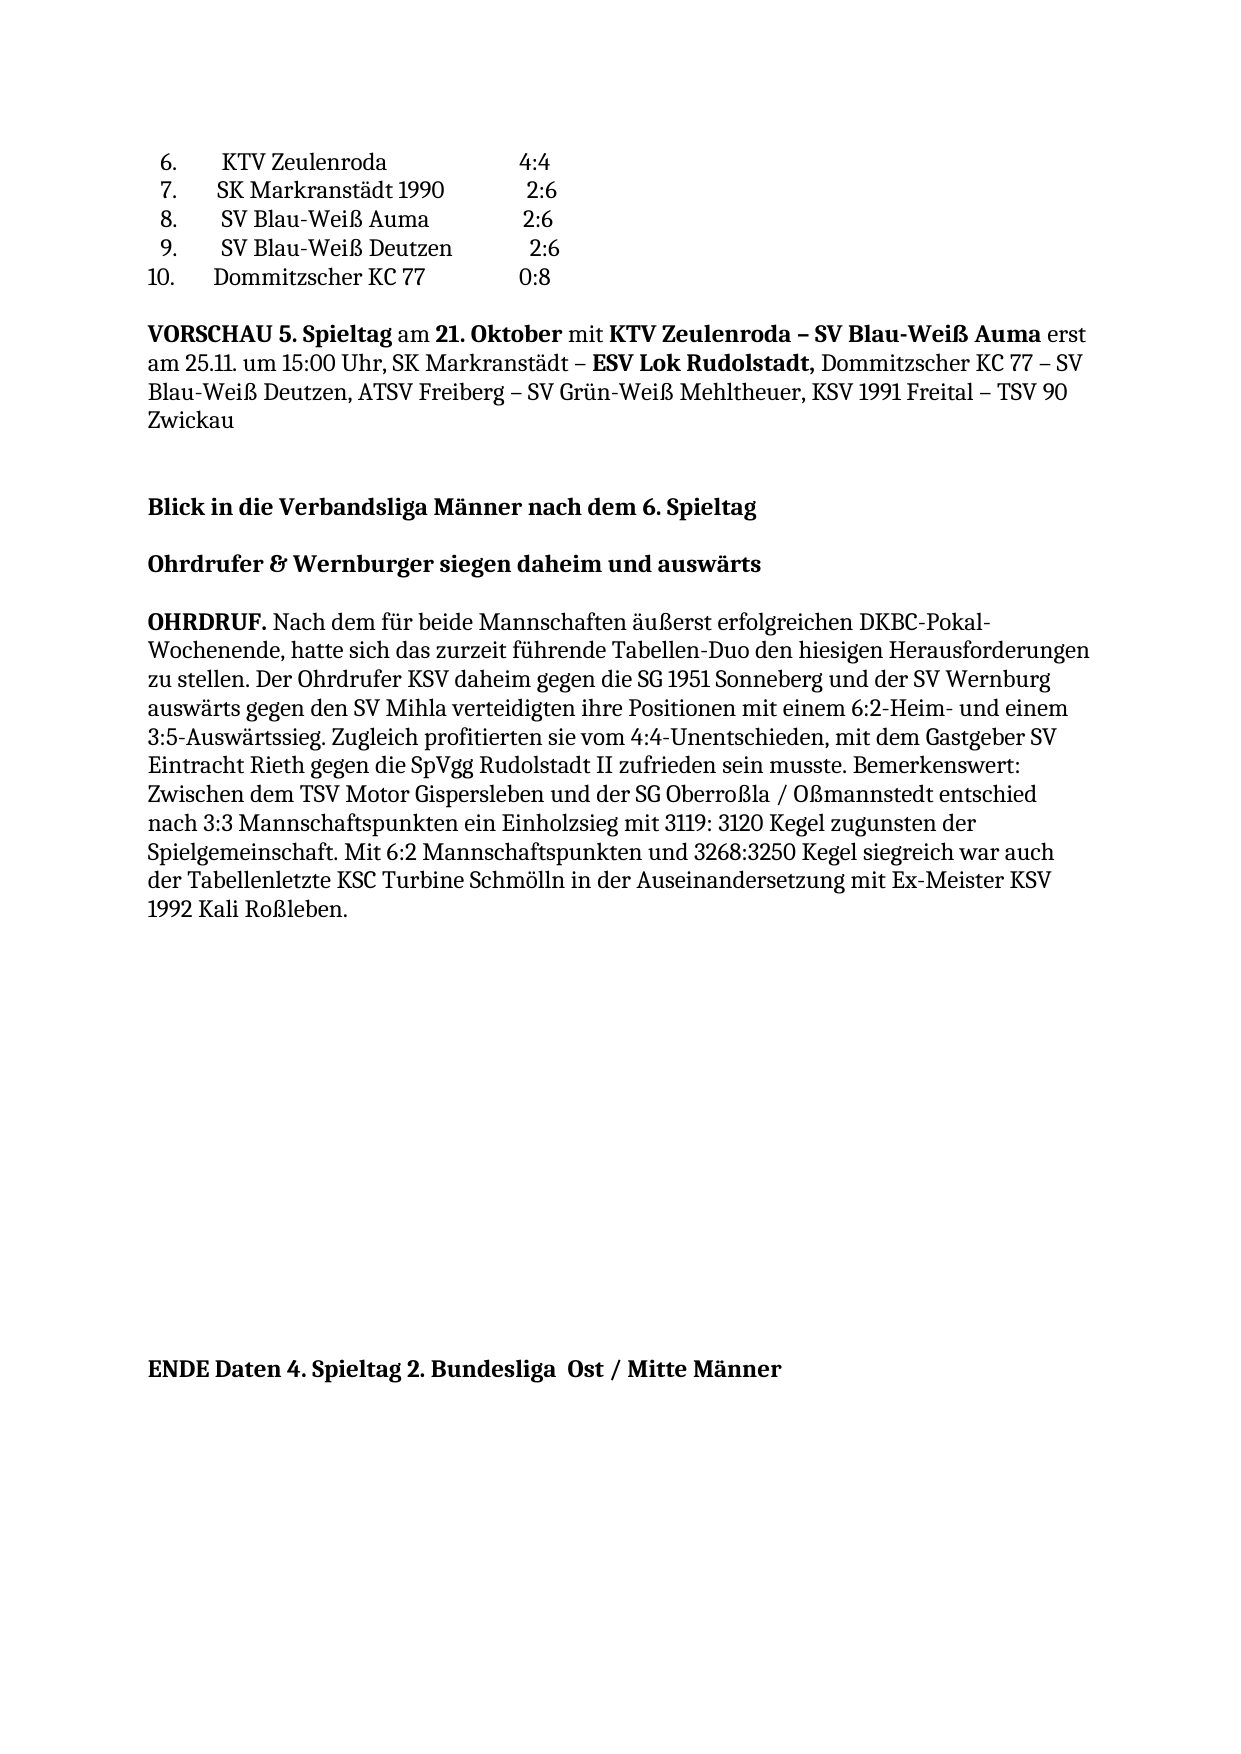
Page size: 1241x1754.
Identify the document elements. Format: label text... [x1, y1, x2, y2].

text 9. SV Blau-Weiß Deutzen 2:6 [148, 234, 1093, 263]
text 6. KTV Zeulenroda 4:4 [148, 148, 1093, 176]
text VORSCHAU 5. Spieltag am 21. Oktober mit KTV Zeulenroda – SV Blau-Weiß Auma erst am 25.11. um 15:00 Uhr, SK Markranstädt – ESV Lok Rudolstadt, Dommitzscher KC 77 – SV Blau-Weiß Deutzen, ATSV Freiberg – SV Grün-Weiß Mehltheuer, KSV 1991 Freital – TSV 90 Zwickau [148, 320, 1093, 435]
text 8. SV Blau-Weiß Auma 2:6 [148, 205, 1093, 234]
text OHRDRUF. Nach dem für beide Mannschaften äußerst erfolgreichen DKBC-Pokal-Wochenende, hatte sich das zurzeit führende Tabellen-Duo den hiesigen Herausforderungen zu stellen. Der Ohrdrufer KSV daheim gegen die SG 1951 Sonneberg und der SV Wernburg auswärts gegen den SV Mihla verteidigten ihre Positionen mit einem 6:2-Heim- und einem 3:5-Auswärtssieg. Zugleich profitierten sie vom 4:4-Unentschieden, mit dem Gastgeber SV Eintracht Rieth gegen die SpVgg Rudolstadt II zufrieden sein musste. Bemerkenswert: Zwischen dem TSV Motor Gispersleben und der SG Oberroßla / Oßmannstedt entschied nach 3:3 Mannschaftspunkten ein Einholzsieg mit 3119: 3120 Kegel zugunsten der Spielgemeinschaft. Mit 6:2 Mannschaftspunkten und 3268:3250 Kegel siegreich war auch der Tabellenletzte KSC Turbine Schmölln in der Auseinandersetzung mit Ex-Meister KSV 1992 Kali Roßleben. [148, 608, 1093, 924]
text Ohrdrufer & Wernburger siegen daheim und auswärts [148, 550, 1093, 579]
text 10. Dommitzscher KC 77 0:8 [148, 263, 1093, 291]
text Blick in die Verbandsliga Männer nach dem 6. Spieltag [148, 493, 1093, 521]
text ENDE Daten 4. Spieltag 2. Bundesliga Ost / Mitte Männer [148, 1355, 1093, 1384]
text 7. SK Markranstädt 1990 2:6 [148, 176, 1093, 205]
